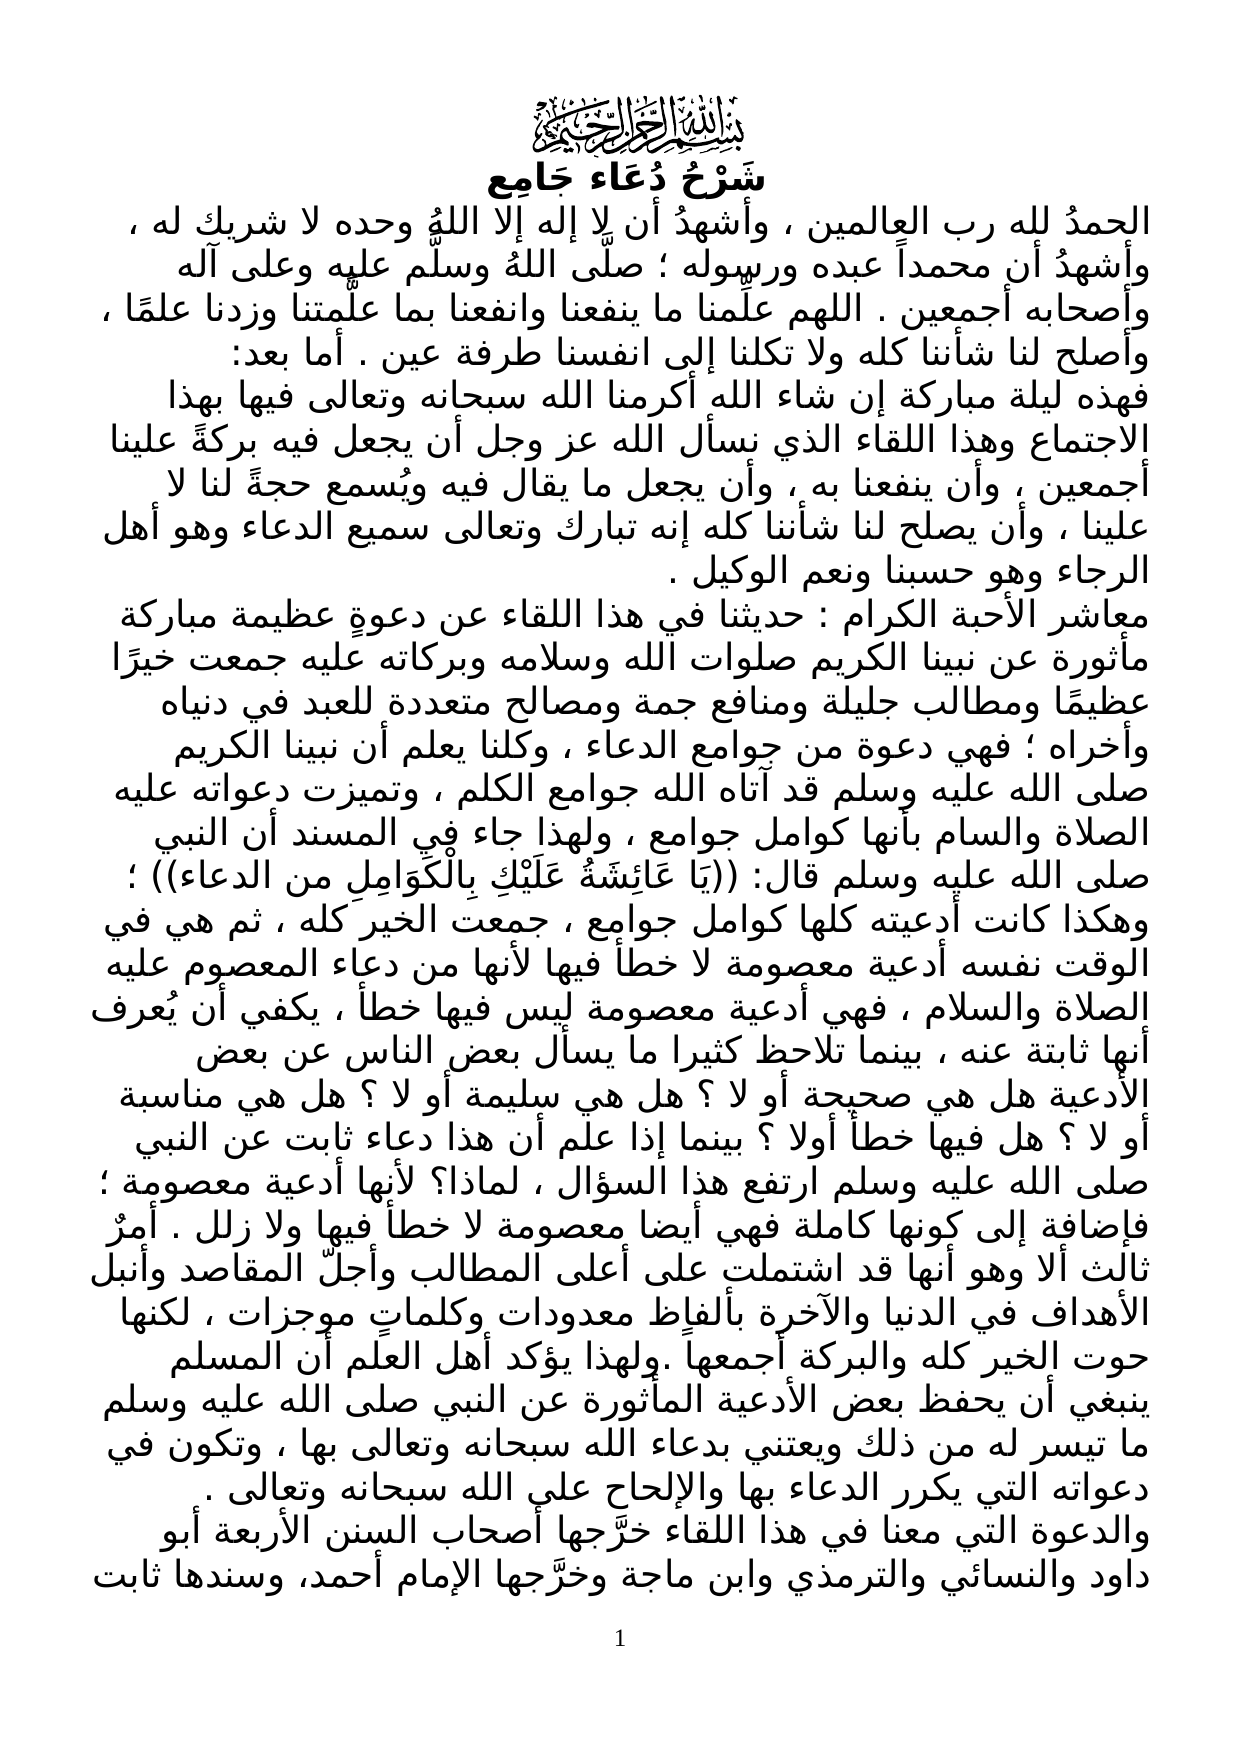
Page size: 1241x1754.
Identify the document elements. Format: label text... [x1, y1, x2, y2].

text الحمدُ لله رب العالمين ، وأشهدُ أن لا إله إلا اللهُ وحده لا شريك له ، وأشهدُ أن محمداً عبده ورسوله ؛ صلَّى اللهُ وسلَّم عليه وعلى آله وأصحابه أجمعين . اللهم علِّمنا ما ينفعنا وانفعنا بما علَّمتنا وزدنا علمًا ، وأصلح لنا شأننا كله ولا تكلنا إلى انفسنا طرفة عين . أما بعد: [89, 199, 1152, 374]
text معاشر الأحبة الكرام : حديثنا في هذا اللقاء عن دعوةٍ عظيمة مباركة مأثورة عن نبينا الكريم صلوات الله وسلامه وبركاته عليه جمعت خيرًا عظيمًا ومطالب جليلة ومنافع جمة ومصالح متعددة للعبد في دنياه وأخراه ؛ فهي دعوة من جوامع الدعاء ، وكلنا يعلم أن نبينا الكريم صلى الله عليه وسلم قد آتاه الله جوامع الكلم ، وتميزت دعواته عليه الصلاة والسام بأنها كوامل جوامع ، ولهذا جاء في المسند أن النبي صلى الله عليه وسلم قال: ((يَا عَائِشَةُ عَلَيْكِ بِالْكَوَامِلِ من الدعاء)) ؛ وهكذا كانت أدعيته كلها كوامل جوامع ، جمعت الخير كله ، ثم هي في الوقت نفسه أدعية معصومة لا خطأ فيها لأنها من دعاء المعصوم عليه الصلاة والسلام ، فهي أدعية معصومة ليس فيها خطأ ، يكفي أن يُعرف أنها ثابتة عنه ، بينما تلاحظ كثيرا ما يسأل بعض الناس عن بعض الأدعية هل هي صحيحة أو لا ؟ هل هي سليمة أو لا ؟ هل هي مناسبة أو لا ؟ هل فيها خطأ أولا ؟ بينما إذا علم أن هذا دعاء ثابت عن النبي صلى الله عليه وسلم ارتفع هذا السؤال ، لماذا؟ لأنها أدعية معصومة ؛ فإضافة إلى كونها كاملة فهي أيضا معصومة لا خطأ فيها ولا زلل . أمرٌ ثالث ألا وهو أنها قد اشتملت على أعلى المطالب وأجلّ المقاصد وأنبل الأهداف في الدنيا والآخرة بألفاٍظ معدودات وكلماتٍ موجزات ، لكنها حوت الخير كله والبركة أجمعها .ولهذا يؤكد أهل العلم أن المسلم ينبغي أن يحفظ بعض الأدعية المأثورة عن النبي صلى الله عليه وسلم ما تيسر له من ذلك ويعتني بدعاء الله سبحانه وتعالى بها ، وتكون في دعواته التي يكرر الدعاء بها والإلحاح على الله سبحانه وتعالى . [89, 592, 1152, 1509]
text شَرْحُ دُعَاء جَامِع [89, 156, 1152, 199]
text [89, 1509, 1152, 1596]
text فهذه ليلة مباركة إن شاء الله أكرمنا الله سبحانه وتعالى فيها بهذا الاجتماع وهذا اللقاء الذي نسأل الله عز وجل أن يجعل فيه بركةً علينا أجمعين ، وأن ينفعنا به ، وأن يجعل ما يقال فيه ويُسمع حجةً لنا لا علينا ، وأن يصلح لنا شأننا كله إنه تبارك وتعالى سميع الدعاء وهو أهل الرجاء وهو حسبنا ونعم الوكيل . [89, 374, 1152, 592]
